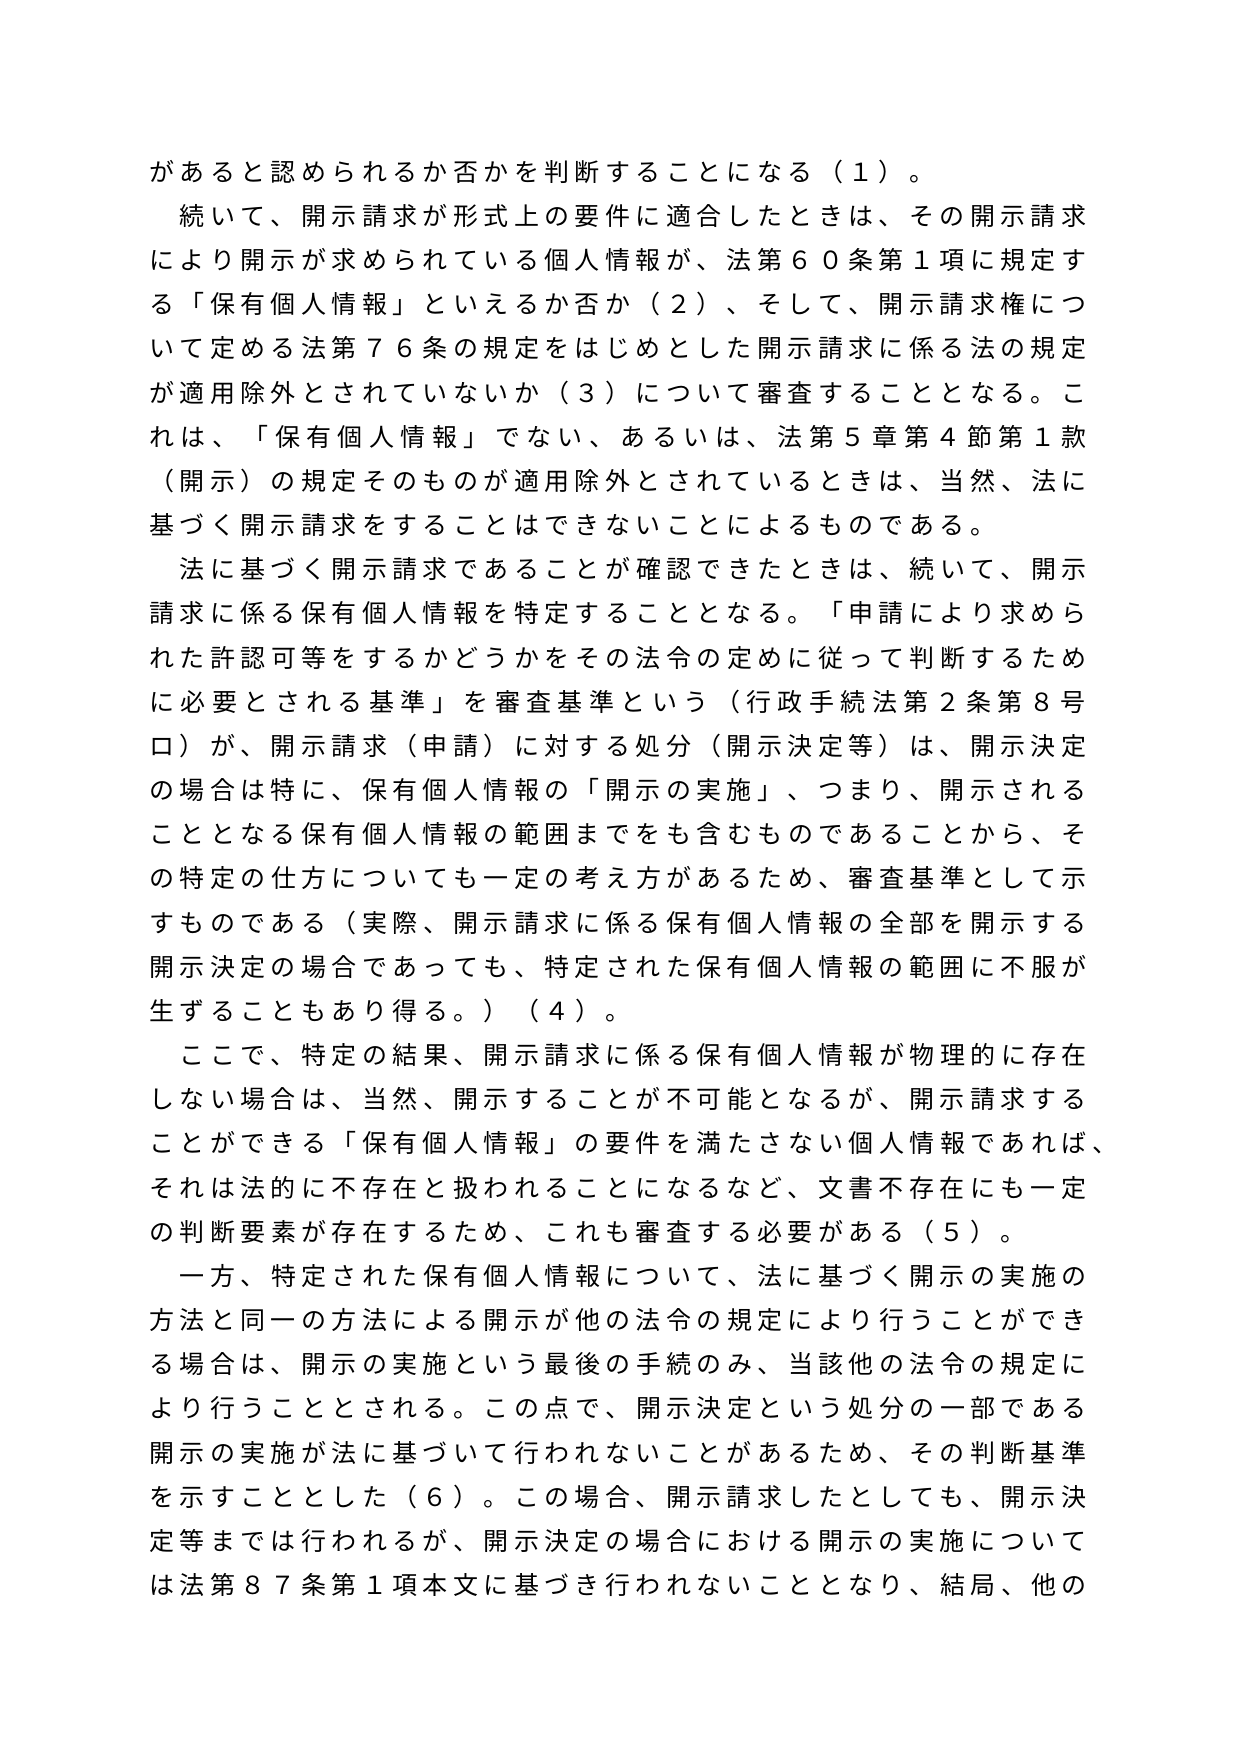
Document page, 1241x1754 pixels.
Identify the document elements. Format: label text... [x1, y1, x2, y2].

text 法に基づく開示請求であることが確認できたときは、続いて、開示請求に係る保有個人情報を特定することとなる。「申請により求められた許認可等をするかどうかをその法令の定めに従って判断するために必要とされる基準」を審査基準という（行政手続法第２条第８号ロ）が、開示請求（申請）に対する処分（開示決定等）は、開示決定の場合は特に、保有個人情報の「開示の実施」、つまり、開示されることとなる保有個人情報の範囲までをも含むものであることから、その特定の仕方についても一定の考え方があるため、審査基準として示すものである（実際、開示請求に係る保有個人情報の全部を開示する開示決定の場合であっても、特定された保有個人情報の範囲に不服が生ずることもあり得る。）（４）。 [119, 546, 1092, 1032]
text 続いて、開示請求が形式上の要件に適合したときは、その開示請求により開示が求められている個人情報が、法第６０条第１項に規定する「保有個人情報」といえるか否か（２）、そして、開示請求権について定める法第７６条の規定をはじめとした開示請求に係る法の規定が適用除外とされていないか（３）について審査することとなる。これは、「保有個人情報」でない、あるいは、法第５章第４節第１款（開示）の規定そのものが適用除外とされているときは、当然、法に基づく開示請求をすることはできないことによるものである。 [119, 192, 1092, 546]
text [119, 148, 1092, 192]
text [119, 1252, 1092, 1606]
text ここで、特定の結果、開示請求に係る保有個人情報が物理的に存在しない場合は、当然、開示することが不可能となるが、開示請求することができる「保有個人情報」の要件を満たさない個人情報であれば、それは法的に不存在と扱われることになるなど、文書不存在にも一定の判断要素が存在するため、これも審査する必要がある（５）。 [119, 1032, 1092, 1252]
